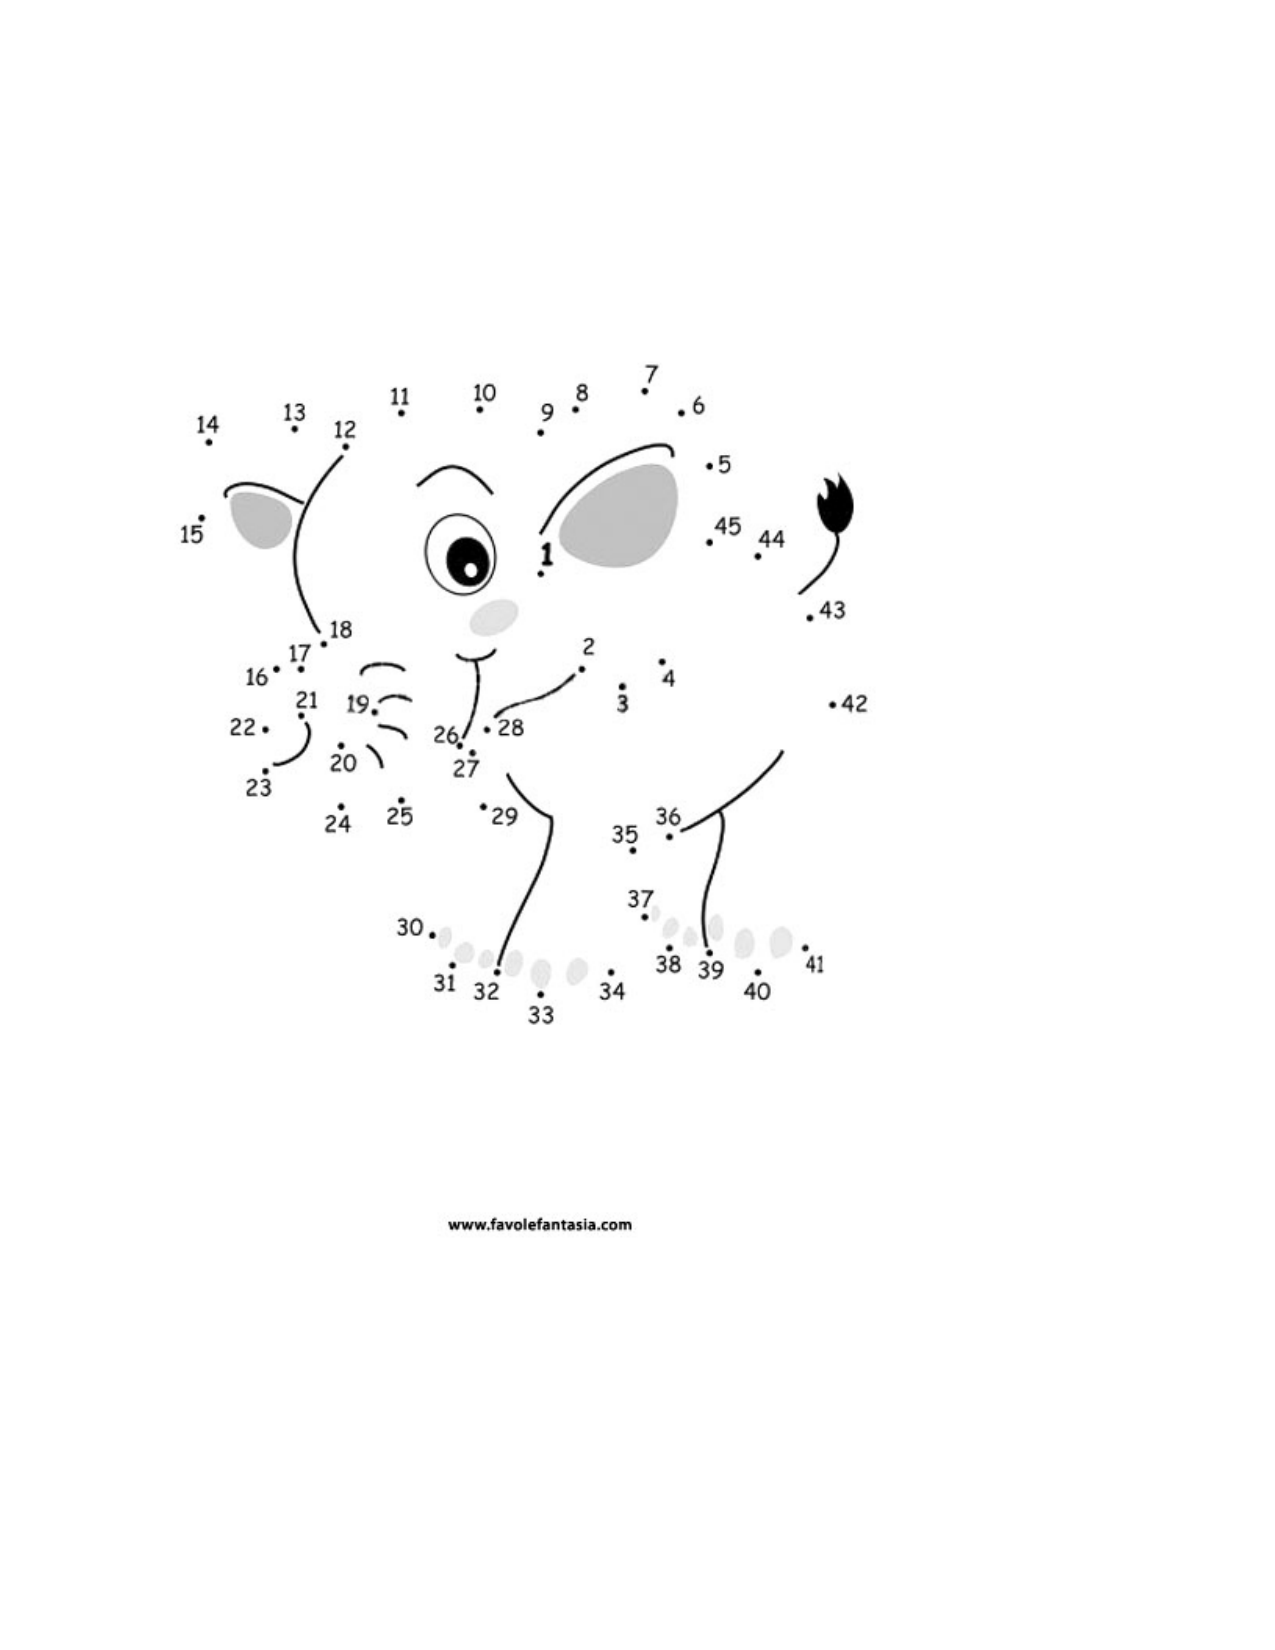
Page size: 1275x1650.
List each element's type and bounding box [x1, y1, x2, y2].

picture [150, 150, 932, 1258]
